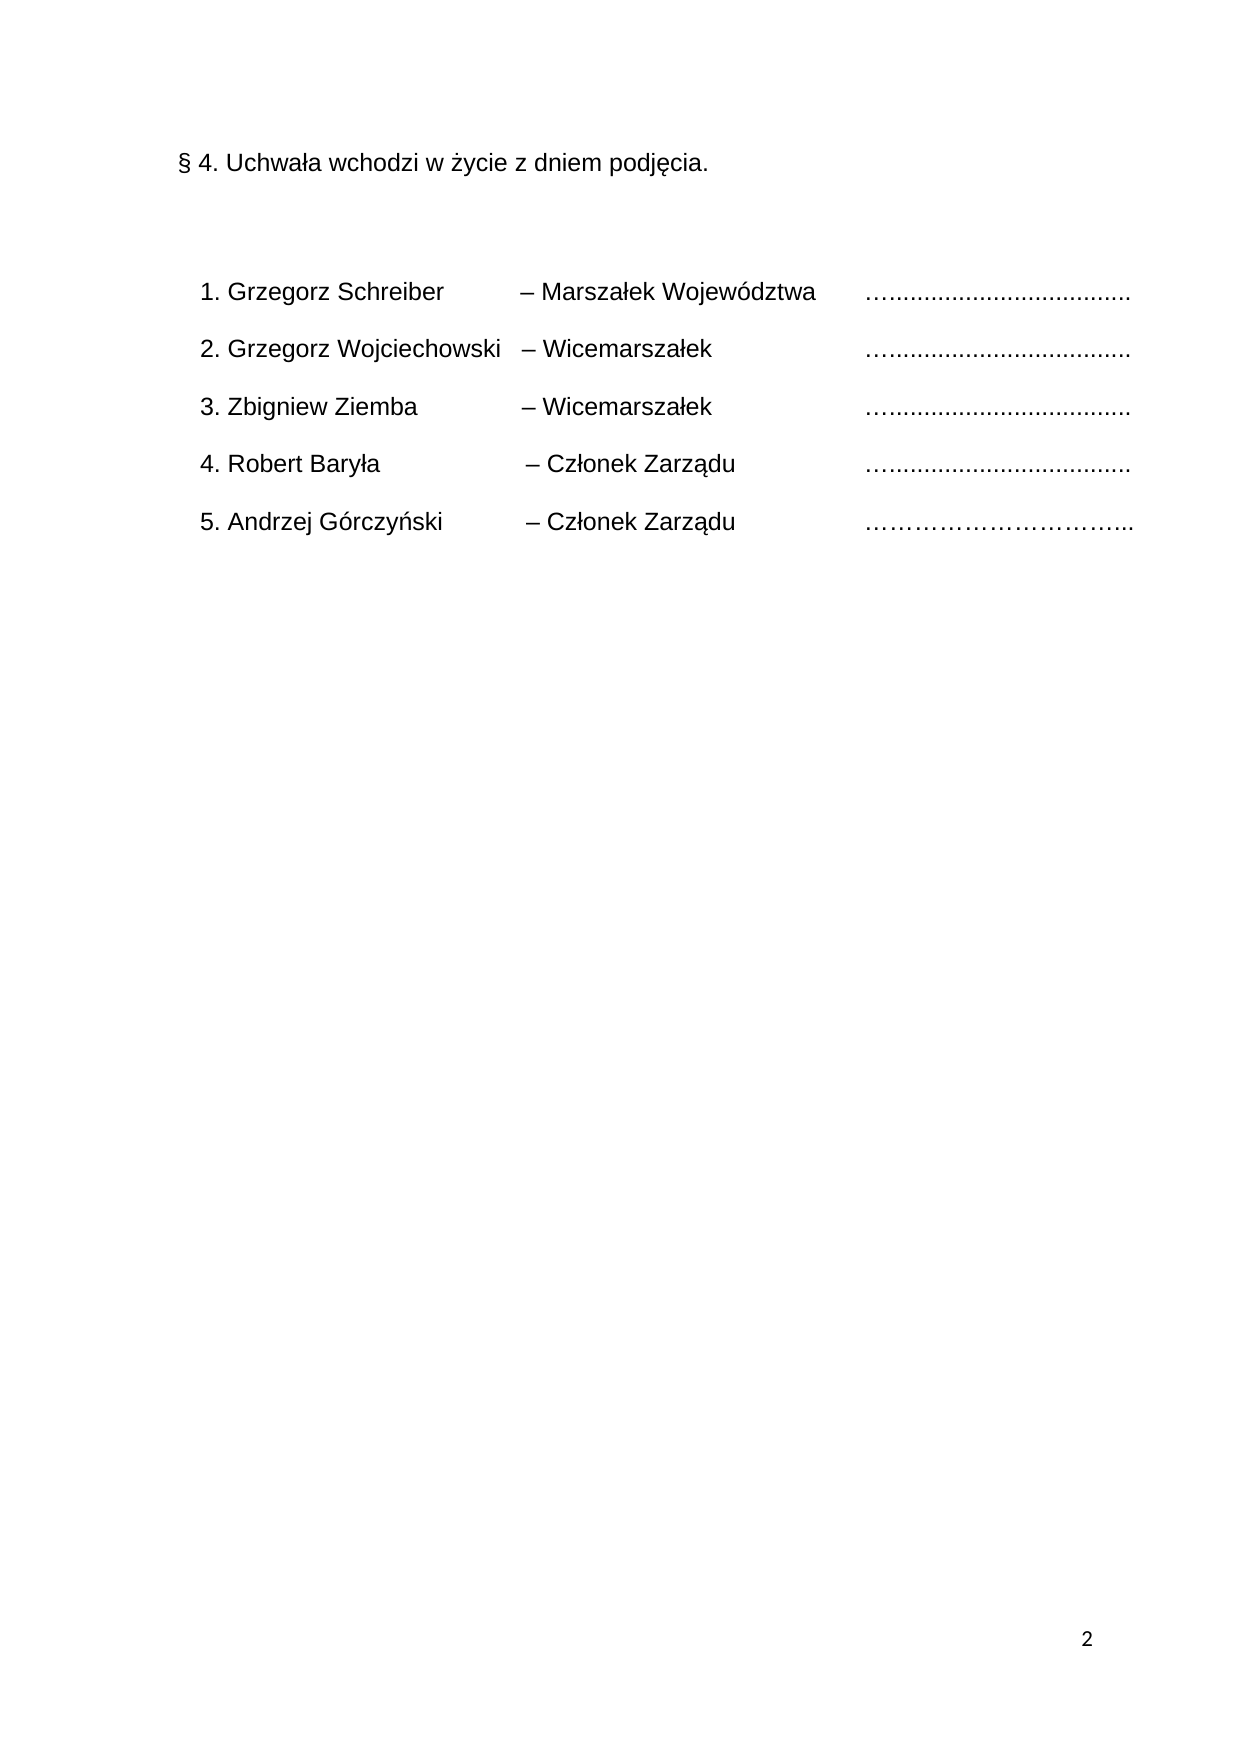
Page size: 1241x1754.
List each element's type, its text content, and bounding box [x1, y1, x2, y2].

table_cell 3. Zbigniew Ziemba – Wicemarszałek [193, 392, 856, 449]
table_cell 4. Robert Baryła – Członek Zarządu [193, 449, 856, 507]
table_header …................................... [856, 277, 1144, 334]
text § 4. Uchwała wchodzi w życie z dniem podjęcia. [148, 148, 1093, 176]
table_cell …................................... [856, 449, 1144, 507]
table_header 1. Grzegorz Schreiber – Marszałek Województwa [193, 277, 856, 334]
table_cell 5. Andrzej Górczyński – Członek Zarządu [193, 507, 856, 564]
table_cell …................................... [856, 334, 1144, 392]
table_cell …………………………... [856, 507, 1144, 564]
table_cell …................................... [856, 392, 1144, 449]
table_cell 2. Grzegorz Wojciechowski – Wicemarszałek [193, 334, 856, 392]
